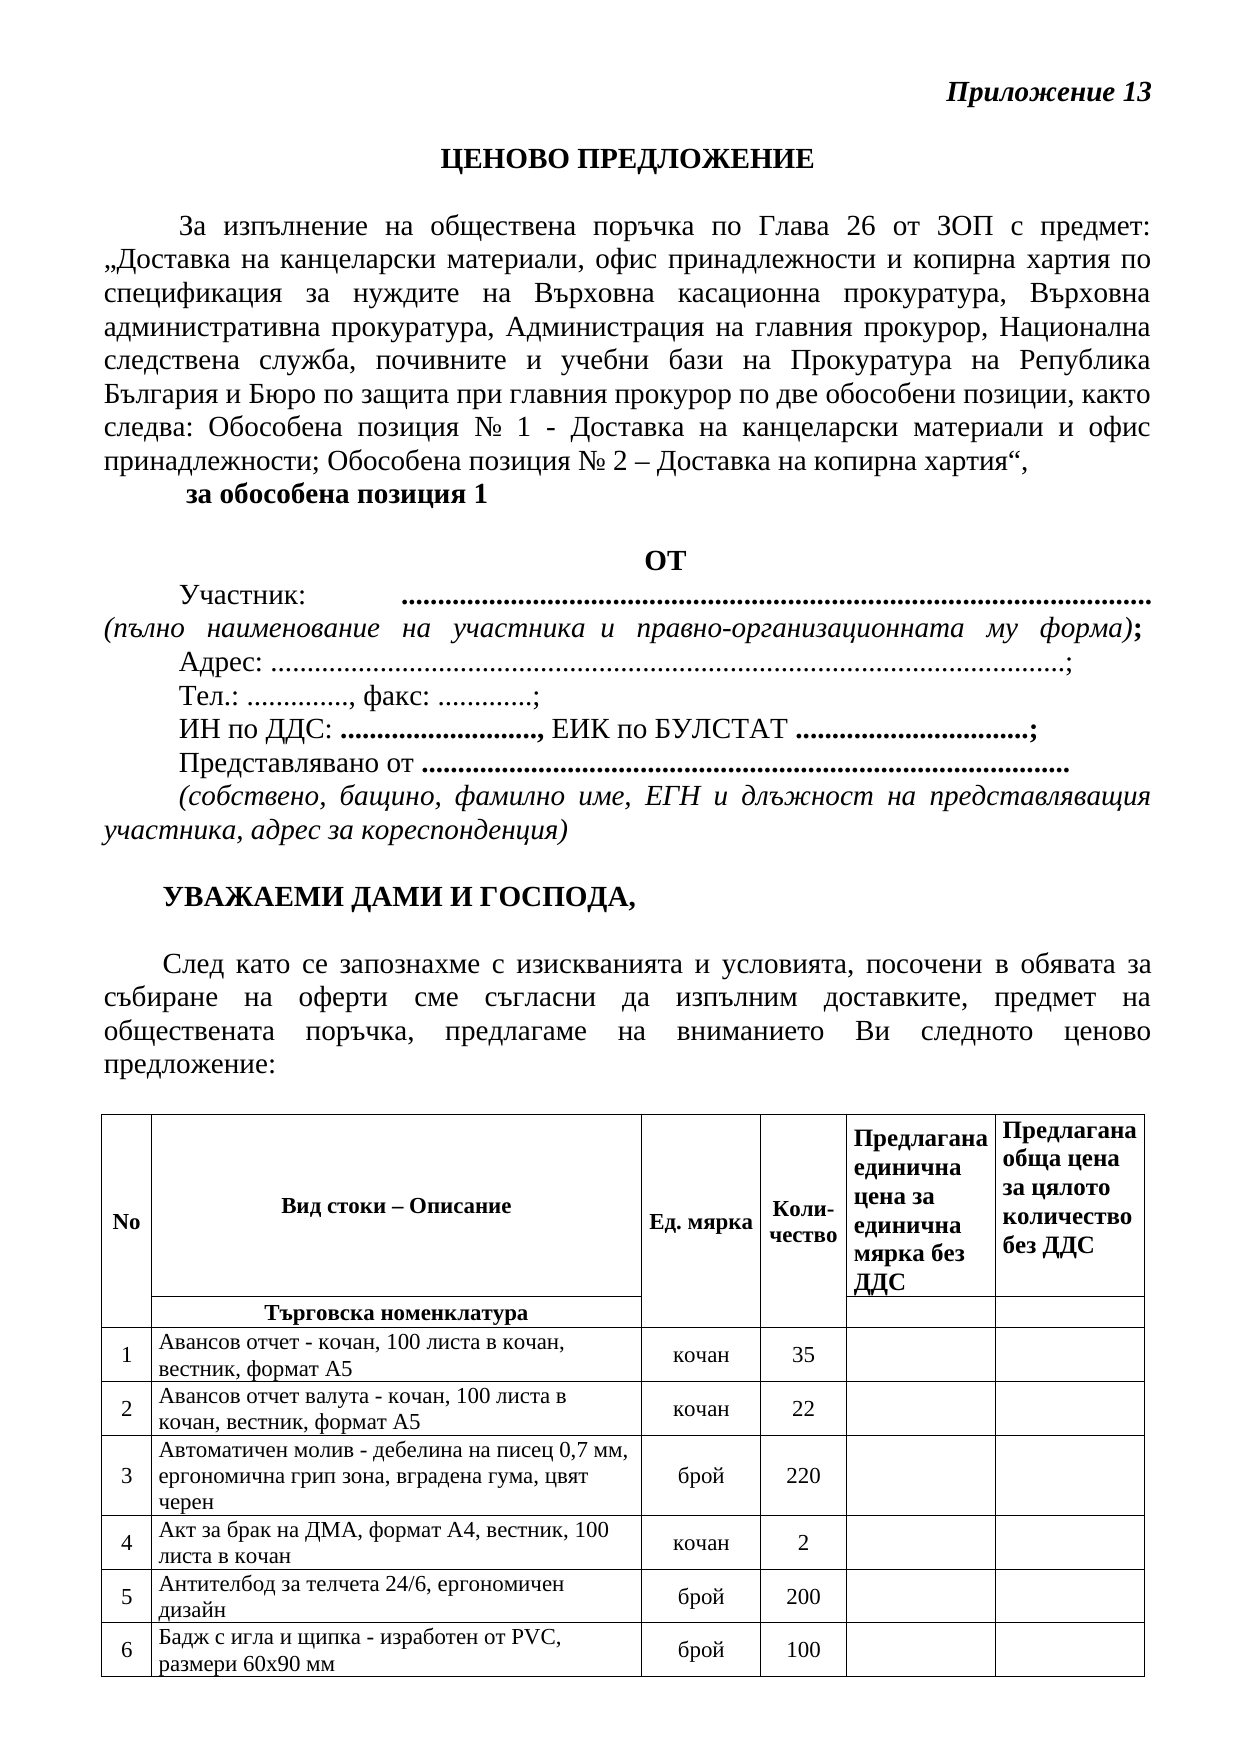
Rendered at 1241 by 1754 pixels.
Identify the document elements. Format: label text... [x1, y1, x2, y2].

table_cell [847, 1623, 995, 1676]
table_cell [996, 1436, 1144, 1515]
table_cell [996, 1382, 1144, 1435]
text Адрес: .............................................................................................................; [103, 644, 1152, 678]
text След като се запознахме с изискванията и условията, посочени в обявата за събиране на оферти сме съгласни да изпълним доставките, предмет на обществената поръчка, предлагаме на вниманието Ви следното ценово предложение: [103, 946, 1152, 1080]
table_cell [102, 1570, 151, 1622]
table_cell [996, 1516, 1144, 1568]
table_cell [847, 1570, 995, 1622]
text Представлявано от ......................................................................................... [103, 745, 1152, 778]
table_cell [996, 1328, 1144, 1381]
text Приложение 13 [103, 74, 1152, 107]
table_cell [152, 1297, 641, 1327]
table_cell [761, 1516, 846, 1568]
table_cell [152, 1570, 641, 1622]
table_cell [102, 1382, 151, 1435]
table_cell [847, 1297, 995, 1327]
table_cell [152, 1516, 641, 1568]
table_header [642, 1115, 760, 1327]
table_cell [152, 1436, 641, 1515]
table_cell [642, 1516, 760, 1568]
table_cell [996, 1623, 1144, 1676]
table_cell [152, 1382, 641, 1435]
text Тел.: .............., факс: .............; [103, 678, 1152, 711]
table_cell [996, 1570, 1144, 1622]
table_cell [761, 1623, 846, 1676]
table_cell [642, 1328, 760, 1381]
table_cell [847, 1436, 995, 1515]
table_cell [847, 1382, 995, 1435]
text Участник: ....................................................................................................... (пълно наименование на участника и правно-организационната му форма); [103, 577, 1152, 644]
text ОТ [103, 543, 1152, 577]
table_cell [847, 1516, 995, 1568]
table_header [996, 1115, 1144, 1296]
text За изпълнение на обществена поръчка по Глава 26 от ЗОП с предмет: „Доставка на канцеларски материали, офис принадлежности и копирна хартия по спецификация за нуждите на Върховна касационна прокуратура, Върховна административна прокуратура, Администрация на главния прокурор, Национална следствена служба, почивните и учебни бази на Прокуратура на Република България и Бюро по защита при главния прокурор по две обособени позиции, както следва: Обособена позиция № 1 - Доставка на канцеларски материали и офис принадлежности; Обособена позиция № 2 – Доставка на копирна хартия“, [103, 208, 1152, 476]
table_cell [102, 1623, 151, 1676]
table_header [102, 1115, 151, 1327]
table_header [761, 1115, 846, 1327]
text за обособена позиция 1 [103, 476, 1152, 510]
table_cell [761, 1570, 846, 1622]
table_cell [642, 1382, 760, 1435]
text (собствено, бащино, фамилно име, ЕГН и длъжност на представляващия участника, адрес за кореспонденция) [103, 778, 1152, 845]
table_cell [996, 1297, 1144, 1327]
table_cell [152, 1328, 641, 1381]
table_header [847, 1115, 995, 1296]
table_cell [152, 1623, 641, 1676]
text УВАЖАЕМИ ДАМИ И ГОСПОДА, [103, 879, 1152, 912]
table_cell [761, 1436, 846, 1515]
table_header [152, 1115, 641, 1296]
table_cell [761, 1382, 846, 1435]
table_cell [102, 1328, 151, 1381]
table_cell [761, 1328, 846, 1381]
text ЦЕНОВО ПРЕДЛОЖЕНИЕ [103, 141, 1152, 174]
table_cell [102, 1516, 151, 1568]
text ИН по ДДС: ..........................., ЕИК по БУЛСТАТ ................................; [103, 711, 1152, 745]
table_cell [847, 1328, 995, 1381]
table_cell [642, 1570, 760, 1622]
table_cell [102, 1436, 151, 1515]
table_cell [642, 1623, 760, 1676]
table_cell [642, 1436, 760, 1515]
